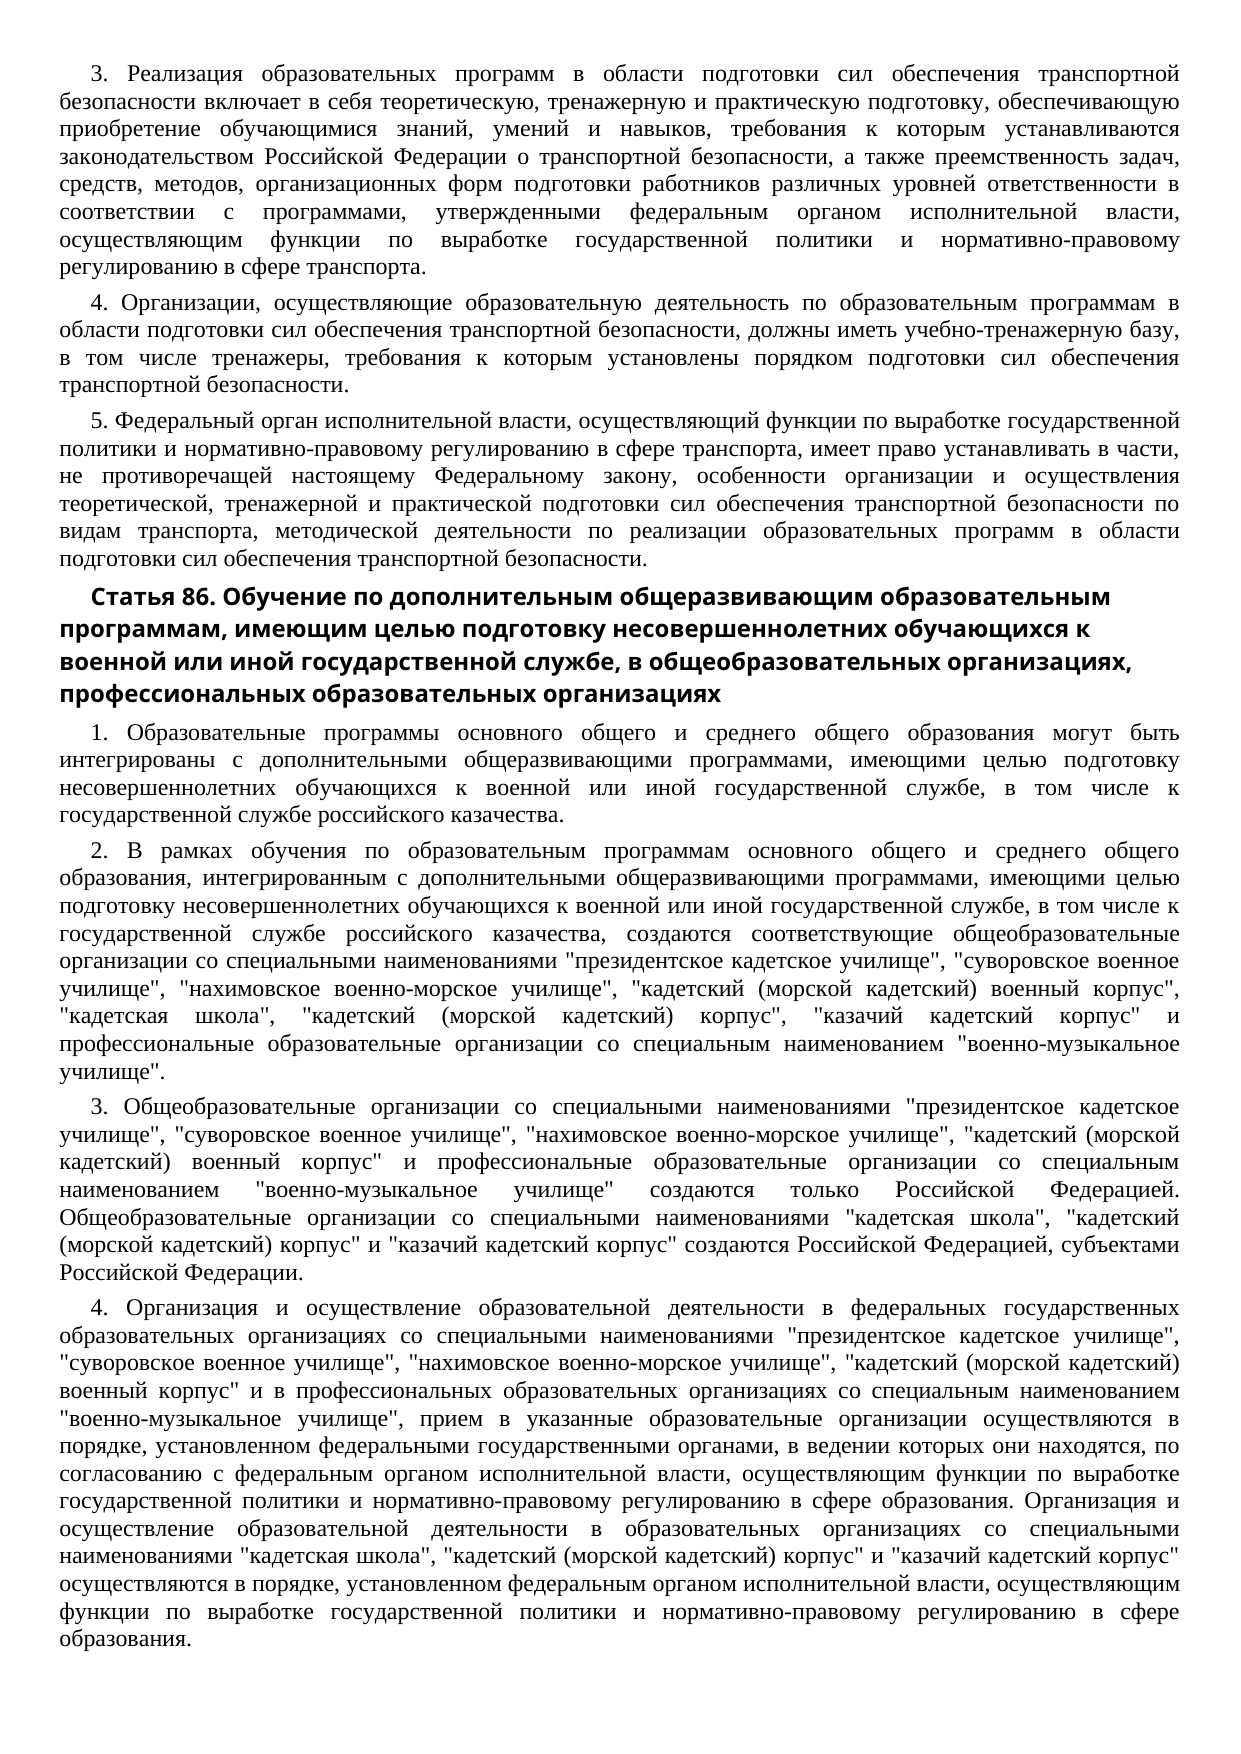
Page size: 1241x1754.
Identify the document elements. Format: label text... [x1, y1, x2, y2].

text 4. Организации, осуществляющие образовательную деятельность по образовательным программам в области подготовки сил обеспечения транспортной безопасности, должны иметь учебно-тренажерную базу, в том числе тренажеры, требования к которым установлены порядком подготовки сил обеспечения транспортной безопасности. [59, 288, 1181, 398]
text 5. Федеральный орган исполнительной власти, осуществляющий функции по выработке государственной политики и нормативно-правовому регулированию в сфере транспорта, имеет право устанавливать в части, не противоречащей настоящему Федеральному закону, особенности организации и осуществления теоретической, тренажерной и практической подготовки сил обеспечения транспортной безопасности по видам транспорта, методической деятельности по реализации образовательных программ в области подготовки сил обеспечения транспортной безопасности. [59, 406, 1181, 572]
text 3. Общеобразовательные организации со специальными наименованиями "президентское кадетское училище", "суворовское военное училище", "нахимовское военно-морское училище", "кадетский (морской кадетский) военный корпус" и профессиональные образовательные организации со специальным наименованием "военно-музыкальное училище" создаются только Российской Федерацией. Общеобразовательные организации со специальными наименованиями "кадетская школа", "кадетский (морской кадетский) корпус" и "казачий кадетский корпус" создаются Российской Федерацией, субъектами Российской Федерации. [59, 1092, 1181, 1285]
text 3. Реализация образовательных программ в области подготовки сил обеспечения транспортной безопасности включает в себя теоретическую, тренажерную и практическую подготовку, обеспечивающую приобретение обучающимися знаний, умений и навыков, требования к которым устанавливаются законодательством Российской Федерации о транспортной безопасности, а также преемственность задач, средств, методов, организационных форм подготовки работников различных уровней ответственности в соответствии с программами, утвержденными федеральным органом исполнительной власти, осуществляющим функции по выработке государственной политики и нормативно-правовому регулированию в сфере транспорта. [59, 59, 1181, 280]
text 2. В рамках обучения по образовательным программам основного общего и среднего общего образования, интегрированным с дополнительными общеразвивающими программами, имеющими целью подготовку несовершеннолетних обучающихся к военной или иной государственной службе, в том числе к государственной службе российского казачества, создаются соответствующие общеобразовательные организации со специальными наименованиями "президентское кадетское училище", "суворовское военное училище", "нахимовское военно-морское училище", "кадетский (морской кадетский) военный корпус", "кадетская школа", "кадетский (морской кадетский) корпус", "казачий кадетский корпус" и профессиональные образовательные организации со специальным наименованием "военно-музыкальное училище". [59, 836, 1181, 1084]
text 1. Образовательные программы основного общего и среднего общего образования могут быть интегрированы с дополнительными общеразвивающими программами, имеющими целью подготовку несовершеннолетних обучающихся к военной или иной государственной службе, в том числе к государственной службе российского казачества. [59, 718, 1181, 828]
text 4. Организация и осуществление образовательной деятельности в федеральных государственных образовательных организациях со специальными наименованиями "президентское кадетское училище", "суворовское военное училище", "нахимовское военно-морское училище", "кадетский (морской кадетский) военный корпус" и в профессиональных образовательных организациях со специальным наименованием "военно-музыкальное училище", прием в указанные образовательные организации осуществляются в порядке, установленном федеральными государственными органами, в ведении которых они находятся, по согласованию с федеральным органом исполнительной власти, осуществляющим функции по выработке государственной политики и нормативно-правовому регулированию в сфере образования. Организация и осуществление образовательной деятельности в образовательных организациях со специальными наименованиями "кадетская школа", "кадетский (морской кадетский) корпус" и "казачий кадетский корпус" осуществляются в порядке, установленном федеральным органом исполнительной власти, осуществляющим функции по выработке государственной политики и нормативно-правовому регулированию в сфере образования. [59, 1293, 1181, 1652]
text Статья 86. Обучение по дополнительным общеразвивающим образовательным программам, имеющим целью подготовку несовершеннолетних обучающихся к военной или иной государственной службе, в общеобразовательных организациях, профессиональных образовательных организациях [59, 579, 1181, 710]
